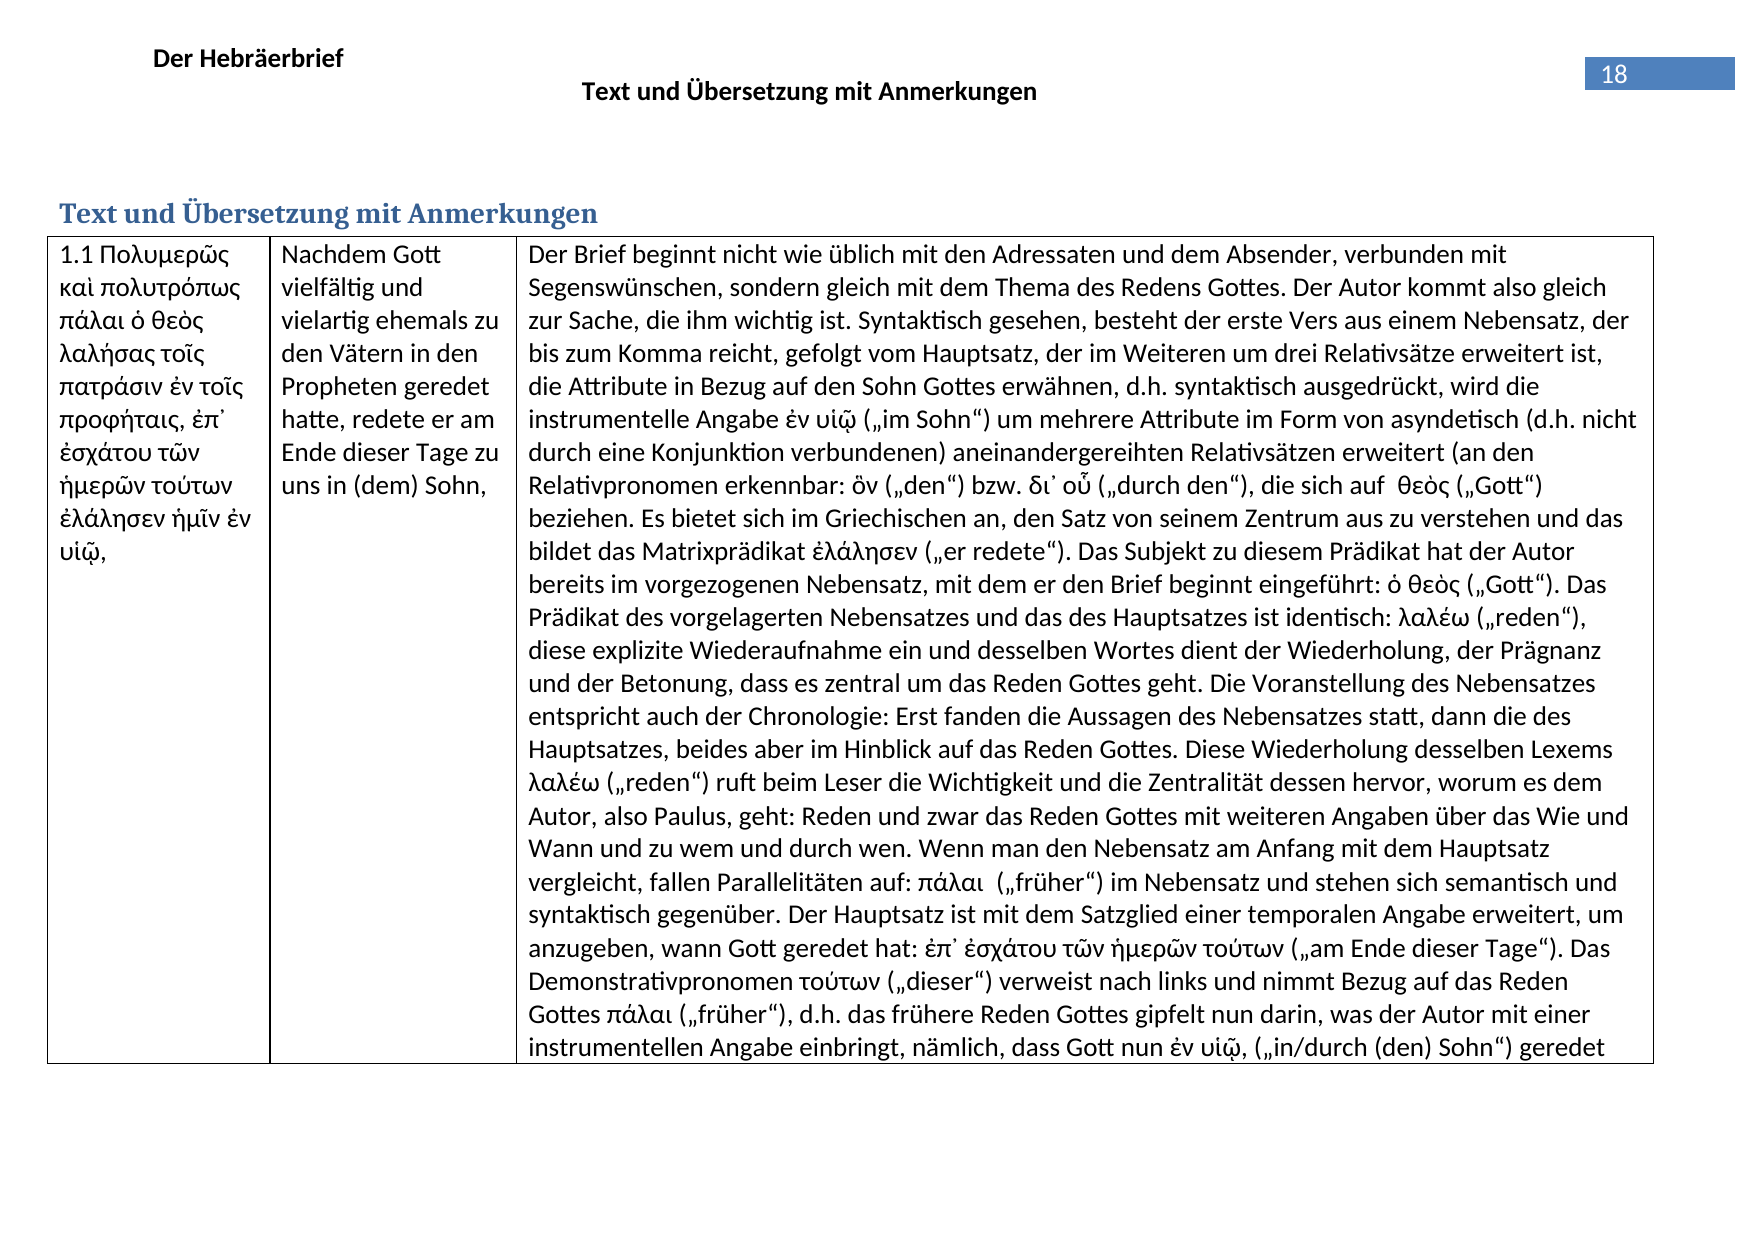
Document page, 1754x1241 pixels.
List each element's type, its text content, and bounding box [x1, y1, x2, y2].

subtitle Text und Übersetzung mit Anmerkungen [59, 198, 1636, 231]
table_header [271, 237, 516, 1063]
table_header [48, 237, 269, 1063]
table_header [517, 237, 1653, 1063]
